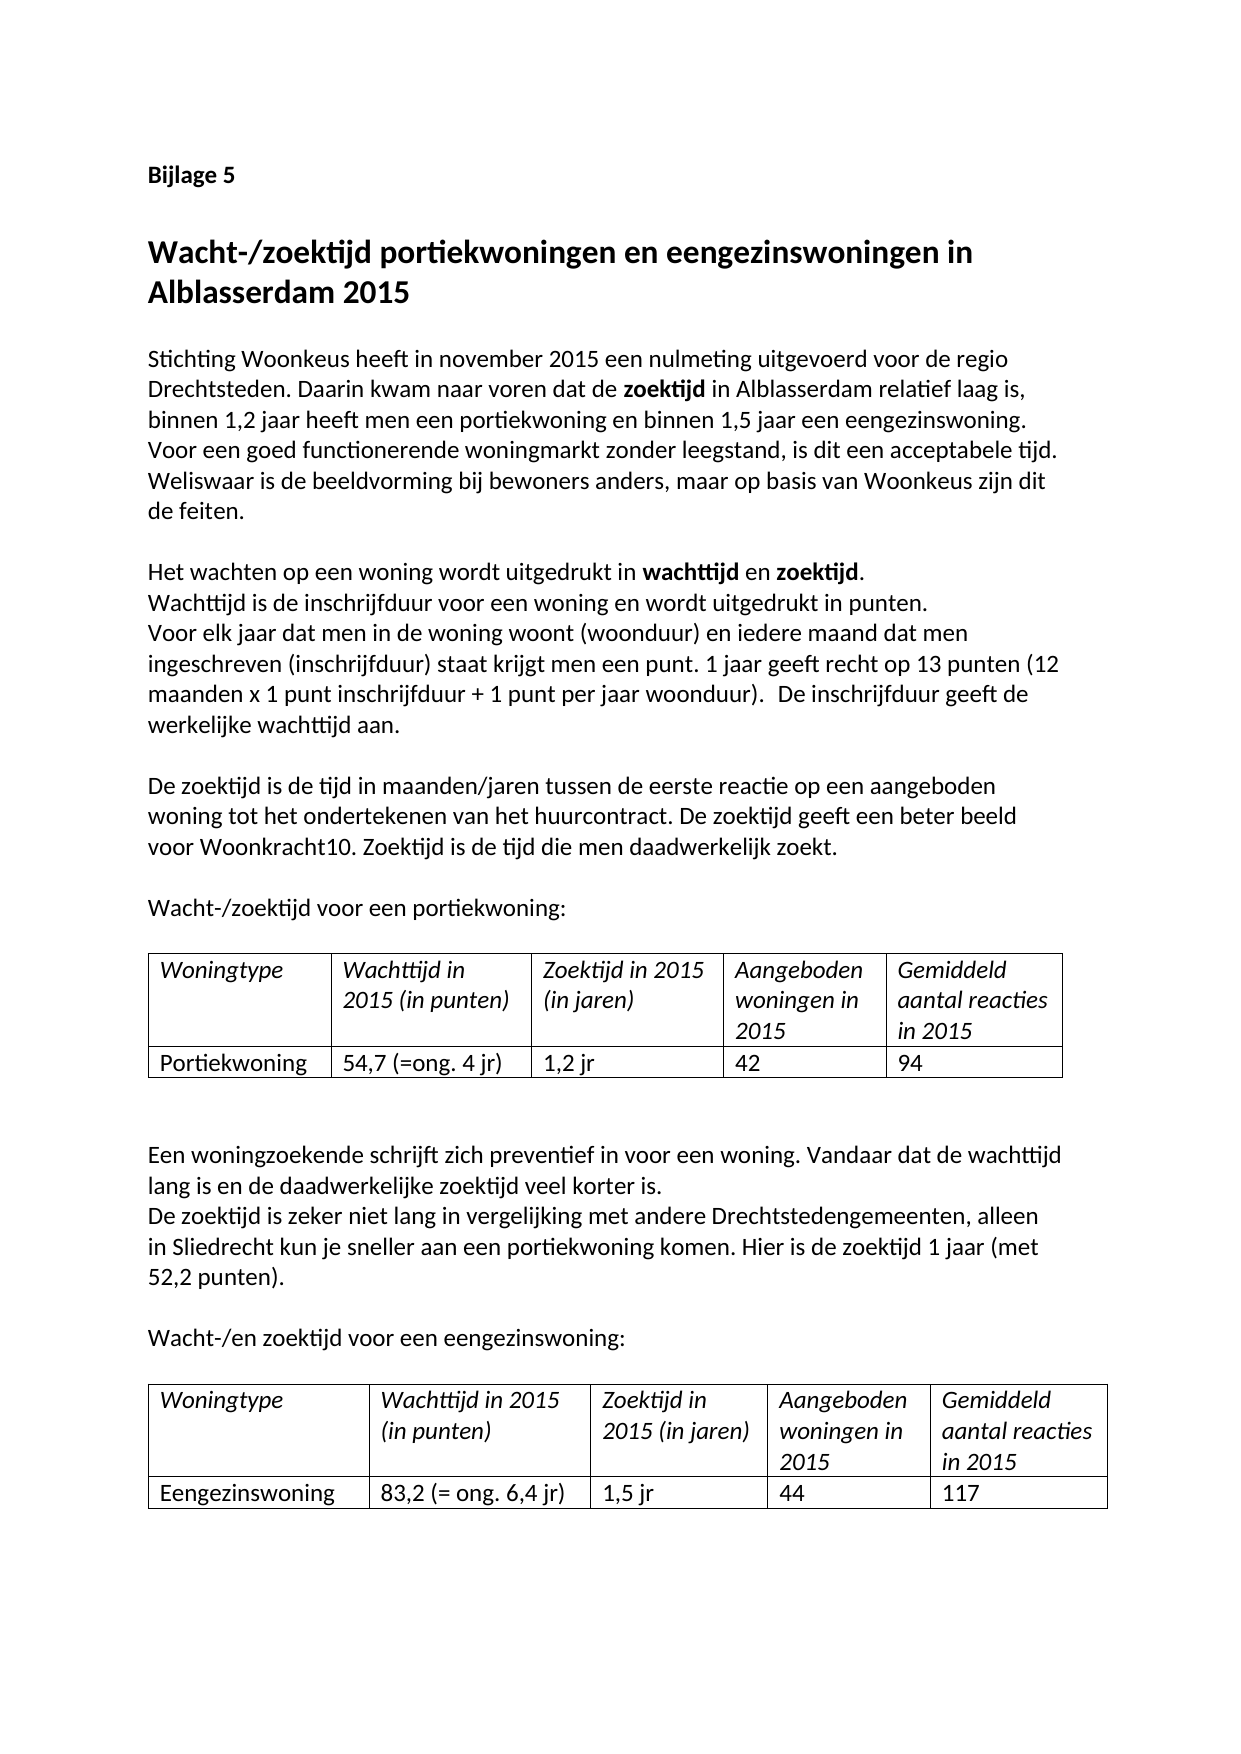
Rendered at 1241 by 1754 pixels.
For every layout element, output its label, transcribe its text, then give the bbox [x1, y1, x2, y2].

table_cell 117 [931, 1477, 1107, 1508]
table_header Woningtype [149, 1385, 369, 1476]
text Het wachten op een woning wordt uitgedrukt in wachttijd en zoektijd. [148, 556, 1063, 587]
table_header Gemiddeld aantal reacties in 2015 [887, 954, 1062, 1046]
table_cell 54,7 (=ong. 4 jr) [332, 1047, 531, 1077]
table_cell 1,2 jr [532, 1047, 723, 1077]
table_header Gemiddeld aantal reacties in 2015 [931, 1385, 1107, 1476]
text Wachttijd is de inschrijfduur voor een woning en wordt uitgedrukt in punten. [148, 587, 1063, 617]
text Wacht-/zoektijd voor een portiekwoning: [148, 892, 1063, 923]
table_cell Eengezinswoning [149, 1477, 369, 1508]
text Een woningzoekende schrijft zich preventief in voor een woning. Vandaar dat de wachttijd lang is en de daadwerkelijke zoektijd veel korter is. [148, 1139, 1063, 1200]
table_cell 94 [887, 1047, 1062, 1077]
table_header Aangeboden woningen in 2015 [768, 1385, 930, 1476]
table_header Woningtype [149, 954, 331, 1046]
text Weliswaar is de beeldvorming bij bewoners anders, maar op basis van Woonkeus zijn dit de feiten. [148, 465, 1063, 526]
table_header Zoektijd in 2015 (in jaren) [532, 954, 723, 1046]
text De zoektijd is de tijd in maanden/jaren tussen de eerste reactie op een aangeboden woning tot het ondertekenen van het huurcontract. De zoektijd geeft een beter beeld voor Woonkracht10. Zoektijd is de tijd die men daadwerkelijk zoekt. [148, 770, 1063, 862]
table_cell 1,5 jr [591, 1477, 767, 1508]
text Voor elk jaar dat men in de woning woont (woonduur) en iedere maand dat men ingeschreven (inschrijfduur) staat krijgt men een punt. 1 jaar geeft recht op 13 punten (12 maanden x 1 punt inschrijfduur + 1 punt per jaar woonduur). De inschrijfduur geeft de werkelijke wachttijd aan. [148, 617, 1063, 739]
table_header Aangeboden woningen in 2015 [724, 954, 886, 1046]
table_header Wachttijd in 2015 (in punten) [370, 1385, 590, 1476]
text De zoektijd is zeker niet lang in vergelijking met andere Drechtstedengemeenten, alleen in Sliedrecht kun je sneller aan een portiekwoning komen. Hier is de zoektijd 1 jaar (met 52,2 punten). [148, 1200, 1063, 1292]
text Wacht-/zoektijd portiekwoningen en eengezinswoningen in Alblasserdam 2015 [148, 231, 1063, 312]
text Wacht-/en zoektijd voor een eengezinswoning: [148, 1322, 1063, 1353]
table_cell 44 [768, 1477, 930, 1508]
table_header Wachttijd in 2015 (in punten) [332, 954, 531, 1046]
table_cell 83,2 (= ong. 6,4 jr) [370, 1477, 590, 1508]
table_cell 42 [724, 1047, 886, 1077]
text Stichting Woonkeus heeft in november 2015 een nulmeting uitgevoerd voor de regio Drechtsteden. Daarin kwam naar voren dat de zoektijd in Alblasserdam relatief laag is, binnen 1,2 jaar heeft men een portiekwoning en binnen 1,5 jaar een eengezinswoning. Voor een goed functionerende woningmarkt zonder leegstand, is dit een acceptabele tijd. [148, 343, 1063, 465]
table_cell Portiekwoning [149, 1047, 331, 1077]
table_header Zoektijd in 2015 (in jaren) [591, 1385, 767, 1476]
text Bijlage 5 [148, 159, 1063, 190]
